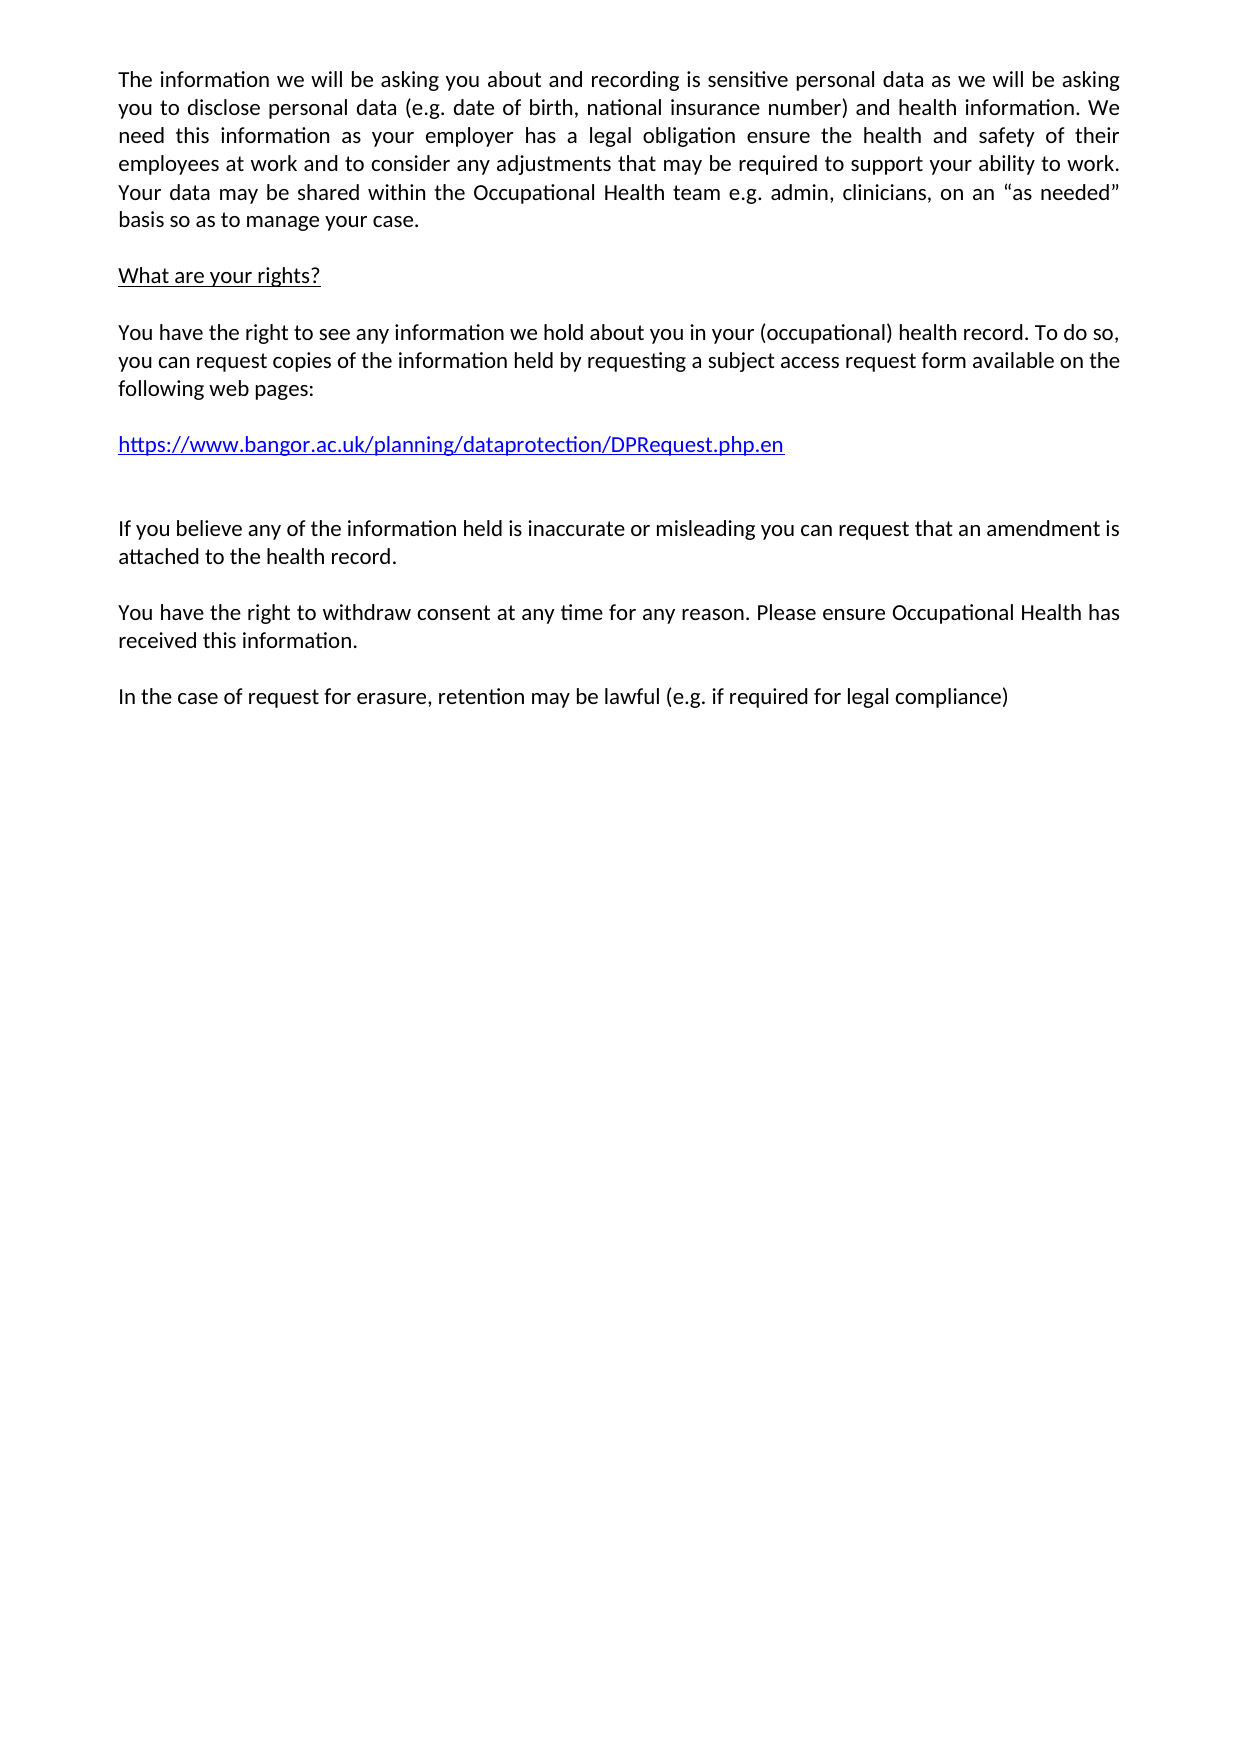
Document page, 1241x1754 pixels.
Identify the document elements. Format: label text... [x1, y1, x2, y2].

text The information we will be asking you about and recording is sensitive personal data as we will be asking you to disclose personal data (e.g. date of birth, national insurance number) and health information. We need this information as your employer has a legal obligation ensure the health and safety of their employees at work and to consider any adjustments that may be required to support your ability to work. Your data may be shared within the Occupational Health team e.g. admin, clinicians, on an “as needed” basis so as to manage your case. [118, 66, 1122, 234]
text You have the right to see any information we hold about you in your (occupational) health record. To do so, you can request copies of the information held by requesting a subject access request form available on the following web pages: [118, 318, 1122, 402]
text If you believe any of the information held is inaccurate or misleading you can request that an amendment is attached to the health record. [118, 514, 1122, 570]
text https://www.bangor.ac.uk/planning/dataprotection/DPRequest.php.en [118, 430, 1122, 458]
text In the case of request for erasure, retention may be lawful (e.g. if required for legal compliance) [118, 682, 1122, 710]
text What are your rights? [118, 262, 1122, 290]
text You have the right to withdraw consent at any time for any reason. Please ensure Occupational Health has received this information. [118, 598, 1122, 654]
